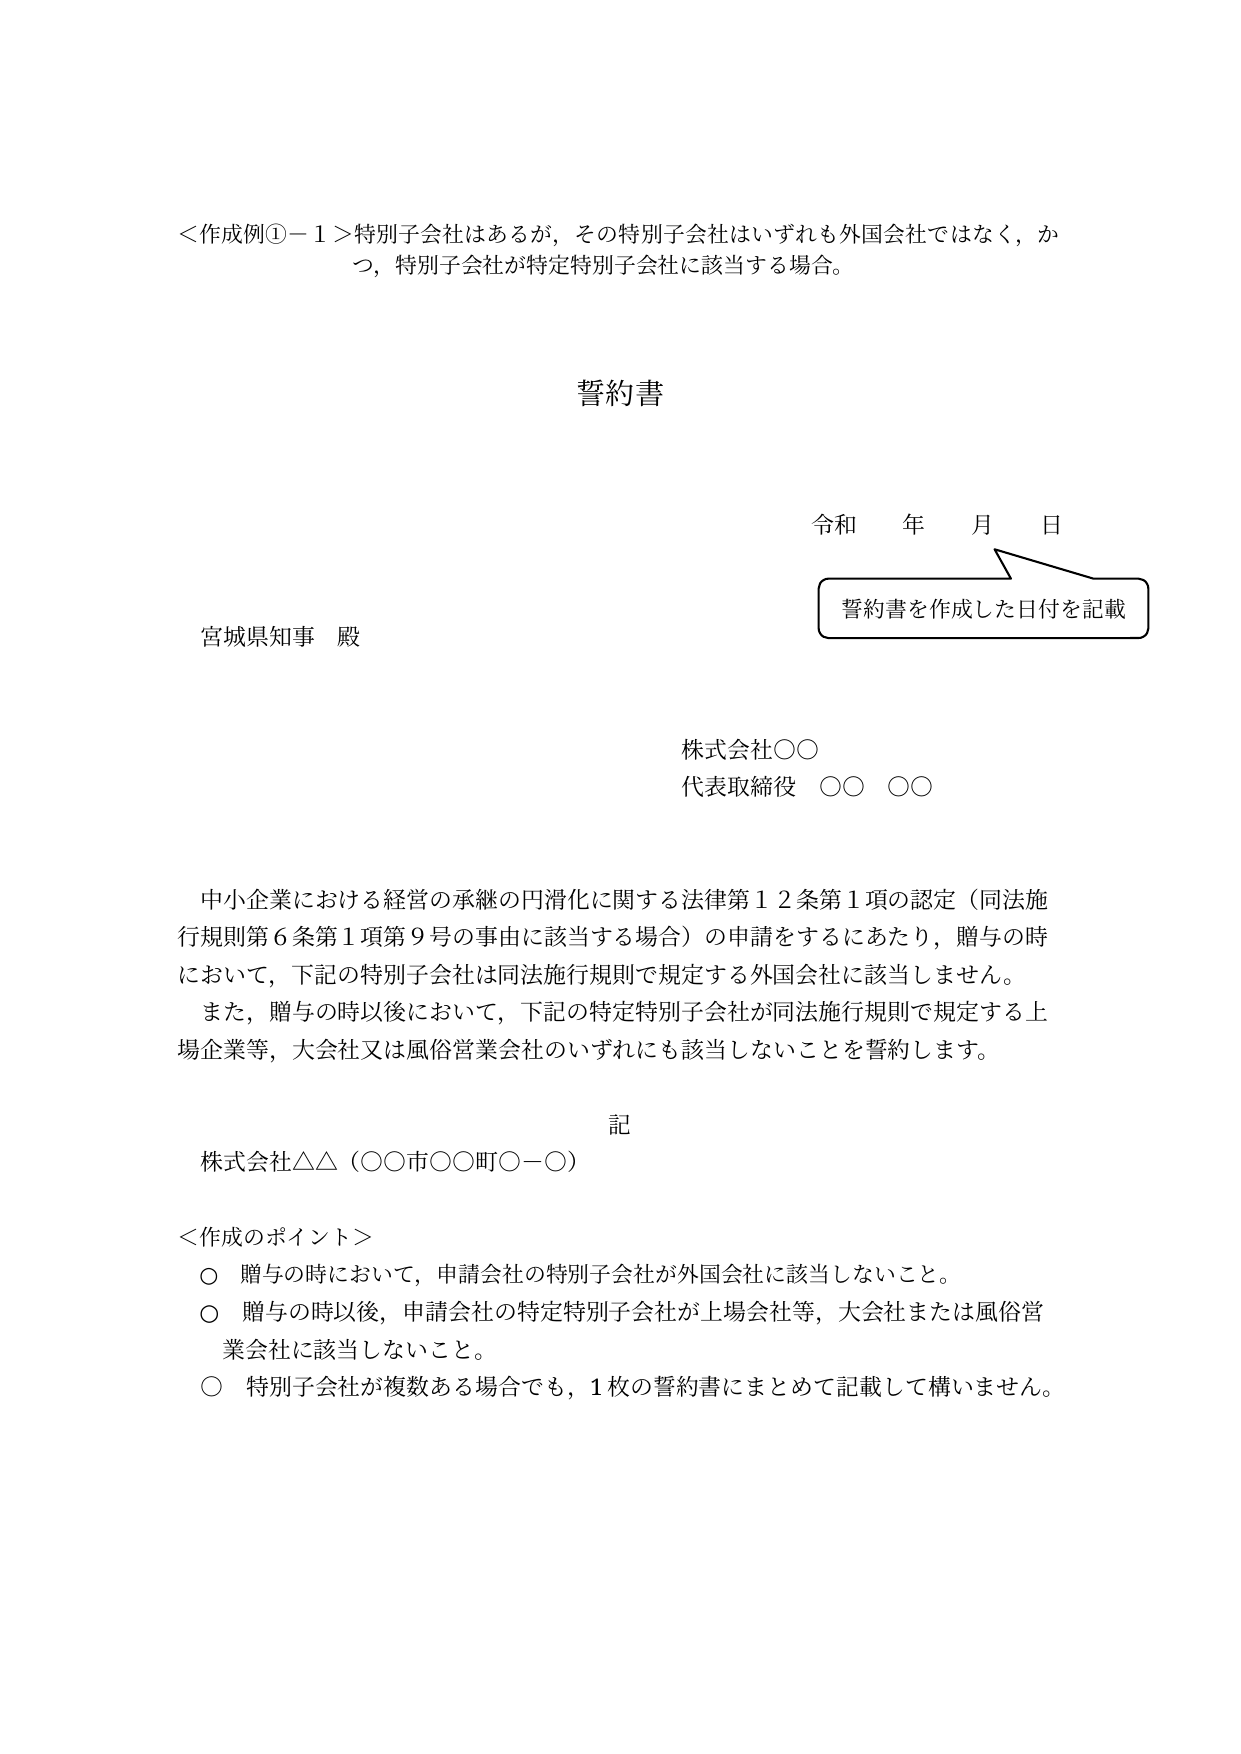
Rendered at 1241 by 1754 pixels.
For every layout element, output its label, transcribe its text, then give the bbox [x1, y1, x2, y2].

text 株式会社△△（○○市○○町○－○） [177, 1142, 1063, 1180]
text 中小企業における経営の承継の円滑化に関する法律第１２条第１項の認定（同法施行規則第６条第１項第９号の事由に該当する場合）の申請をするにあたり，贈与の時において，下記の特別子会社は同法施行規則で規定する外国会社に該当しません。 [177, 880, 1063, 992]
text 令和 年 月 日 [177, 505, 1063, 542]
text ＜作成例①－１＞特別子会社はあるが，その特別子会社はいずれも外国会社ではなく，かつ，特別子会社が特定特別子会社に該当する場合。 [177, 217, 1063, 280]
text 宮城県知事 殿 [177, 617, 1063, 655]
text 代表取締役 ○○ ○○ [177, 767, 1063, 805]
text ＜作成のポイント＞ [177, 1217, 1063, 1255]
text ○ 贈与の時以後，申請会社の特定特別子会社が上場会社等，大会社または風俗営業会社に該当しないこと。 [199, 1292, 1063, 1367]
text 誓約書 [177, 355, 1063, 430]
text ○ 特別子会社が複数ある場合でも，1枚の誓約書にまとめて記載して構いません。 [177, 1367, 1063, 1405]
text また，贈与の時以後において，下記の特定特別子会社が同法施行規則で規定する上場企業等，大会社又は風俗営業会社のいずれにも該当しないことを誓約します。 [177, 992, 1063, 1067]
text ○ 贈与の時において，申請会社の特別子会社が外国会社に該当しないこと。 [177, 1255, 1063, 1292]
subtitle 記 [177, 1105, 1063, 1142]
text 株式会社○○ [177, 730, 1063, 767]
